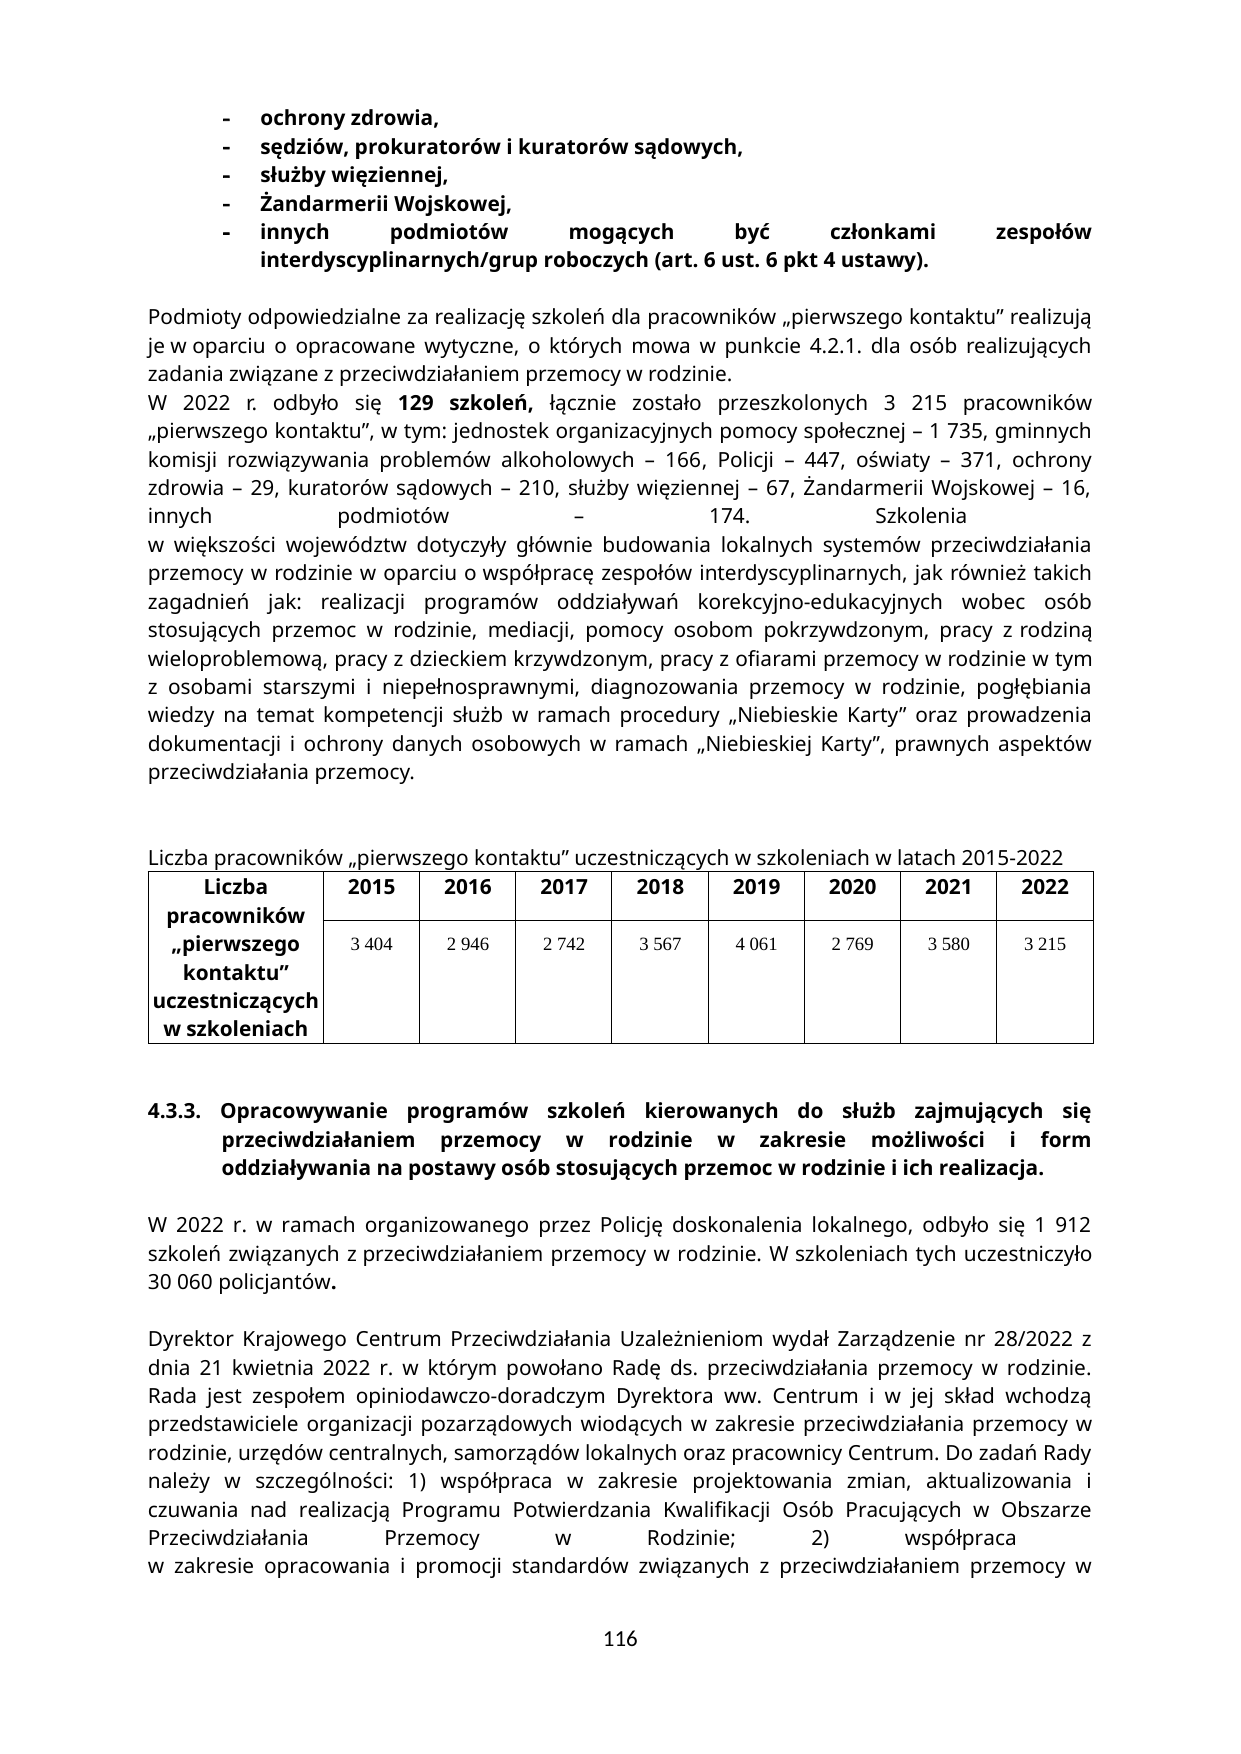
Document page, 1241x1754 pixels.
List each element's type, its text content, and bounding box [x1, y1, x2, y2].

list służby więziennej, [223, 160, 1093, 189]
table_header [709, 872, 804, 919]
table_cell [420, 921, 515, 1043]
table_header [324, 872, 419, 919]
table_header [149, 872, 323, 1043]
list Żandarmerii Wojskowej, [223, 189, 1093, 217]
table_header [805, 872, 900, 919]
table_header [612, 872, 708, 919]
list sędziów, prokuratorów i kuratorów sądowych, [223, 132, 1093, 160]
text Podmioty odpowiedzialne za realizację szkoleń dla pracowników „pierwszego kontaktu” realizują je w oparciu o opracowane wytyczne, o których mowa w punkcie 4.2.1. dla osób realizujących zadania związane z przeciwdziałaniem przemocy w rodzinie. [148, 302, 1093, 388]
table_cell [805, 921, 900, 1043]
text 4.3.3. Opracowywanie programów szkoleń kierowanych do służb zajmujących się przeciwdziałaniem przemocy w rodzinie w zakresie możliwości i form oddziaływania na postawy osób stosujących przemoc w rodzinie i ich realizacja. [148, 1097, 1093, 1182]
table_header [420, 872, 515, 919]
list innych podmiotów mogących być członkami zespołów interdyscyplinarnych/grup roboczych (art. 6 ust. 6 pkt 4 ustawy). [223, 217, 1093, 274]
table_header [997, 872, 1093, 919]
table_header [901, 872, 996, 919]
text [148, 1324, 1093, 1580]
text W 2022 r. odbyło się 129 szkoleń, łącznie zostało przeszkolonych 3 215 pracowników „pierwszego kontaktu”, w tym: jednostek organizacyjnych pomocy społecznej – 1 735, gminnych komisji rozwiązywania problemów alkoholowych – 166, Policji – 447, oświaty – 371, ochrony zdrowia – 29, kuratorów sądowych – 210, służby więziennej – 67, Żandarmerii Wojskowej – 16, innych podmiotów – 174. Szkolenia w większości województw dotyczyły głównie budowania lokalnych systemów przeciwdziałania przemocy w rodzinie w oparciu o współpracę zespołów interdyscyplinarnych, jak również takich zagadnień jak: realizacji programów oddziaływań korekcyjno-edukacyjnych wobec osób stosujących przemoc w rodzinie, mediacji, pomocy osobom pokrzywdzonym, pracy z rodziną wieloproblemową, pracy z dzieckiem krzywdzonym, pracy z ofiarami przemocy w rodzinie w tym z osobami starszymi i niepełnosprawnymi, diagnozowania przemocy w rodzinie, pogłębiania wiedzy na temat kompetencji służb w ramach procedury „Niebieskie Karty” oraz prowadzenia dokumentacji i ochrony danych osobowych w ramach „Niebieskiej Karty”, prawnych aspektów przeciwdziałania przemocy. [148, 388, 1093, 786]
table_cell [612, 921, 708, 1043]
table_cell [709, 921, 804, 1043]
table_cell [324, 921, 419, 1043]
list Liczba pracowników „pierwszego kontaktu” uczestniczących w szkoleniach w latach 2015-2022 [148, 843, 1093, 871]
text W 2022 r. w ramach organizowanego przez Policję doskonalenia lokalnego, odbyło się 1 912 szkoleń związanych z przeciwdziałaniem przemocy w rodzinie. W szkoleniach tych uczestniczyło 30 060 policjantów. [148, 1210, 1093, 1296]
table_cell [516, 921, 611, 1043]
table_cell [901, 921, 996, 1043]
list ochrony zdrowia, [223, 103, 1093, 132]
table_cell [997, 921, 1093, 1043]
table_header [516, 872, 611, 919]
